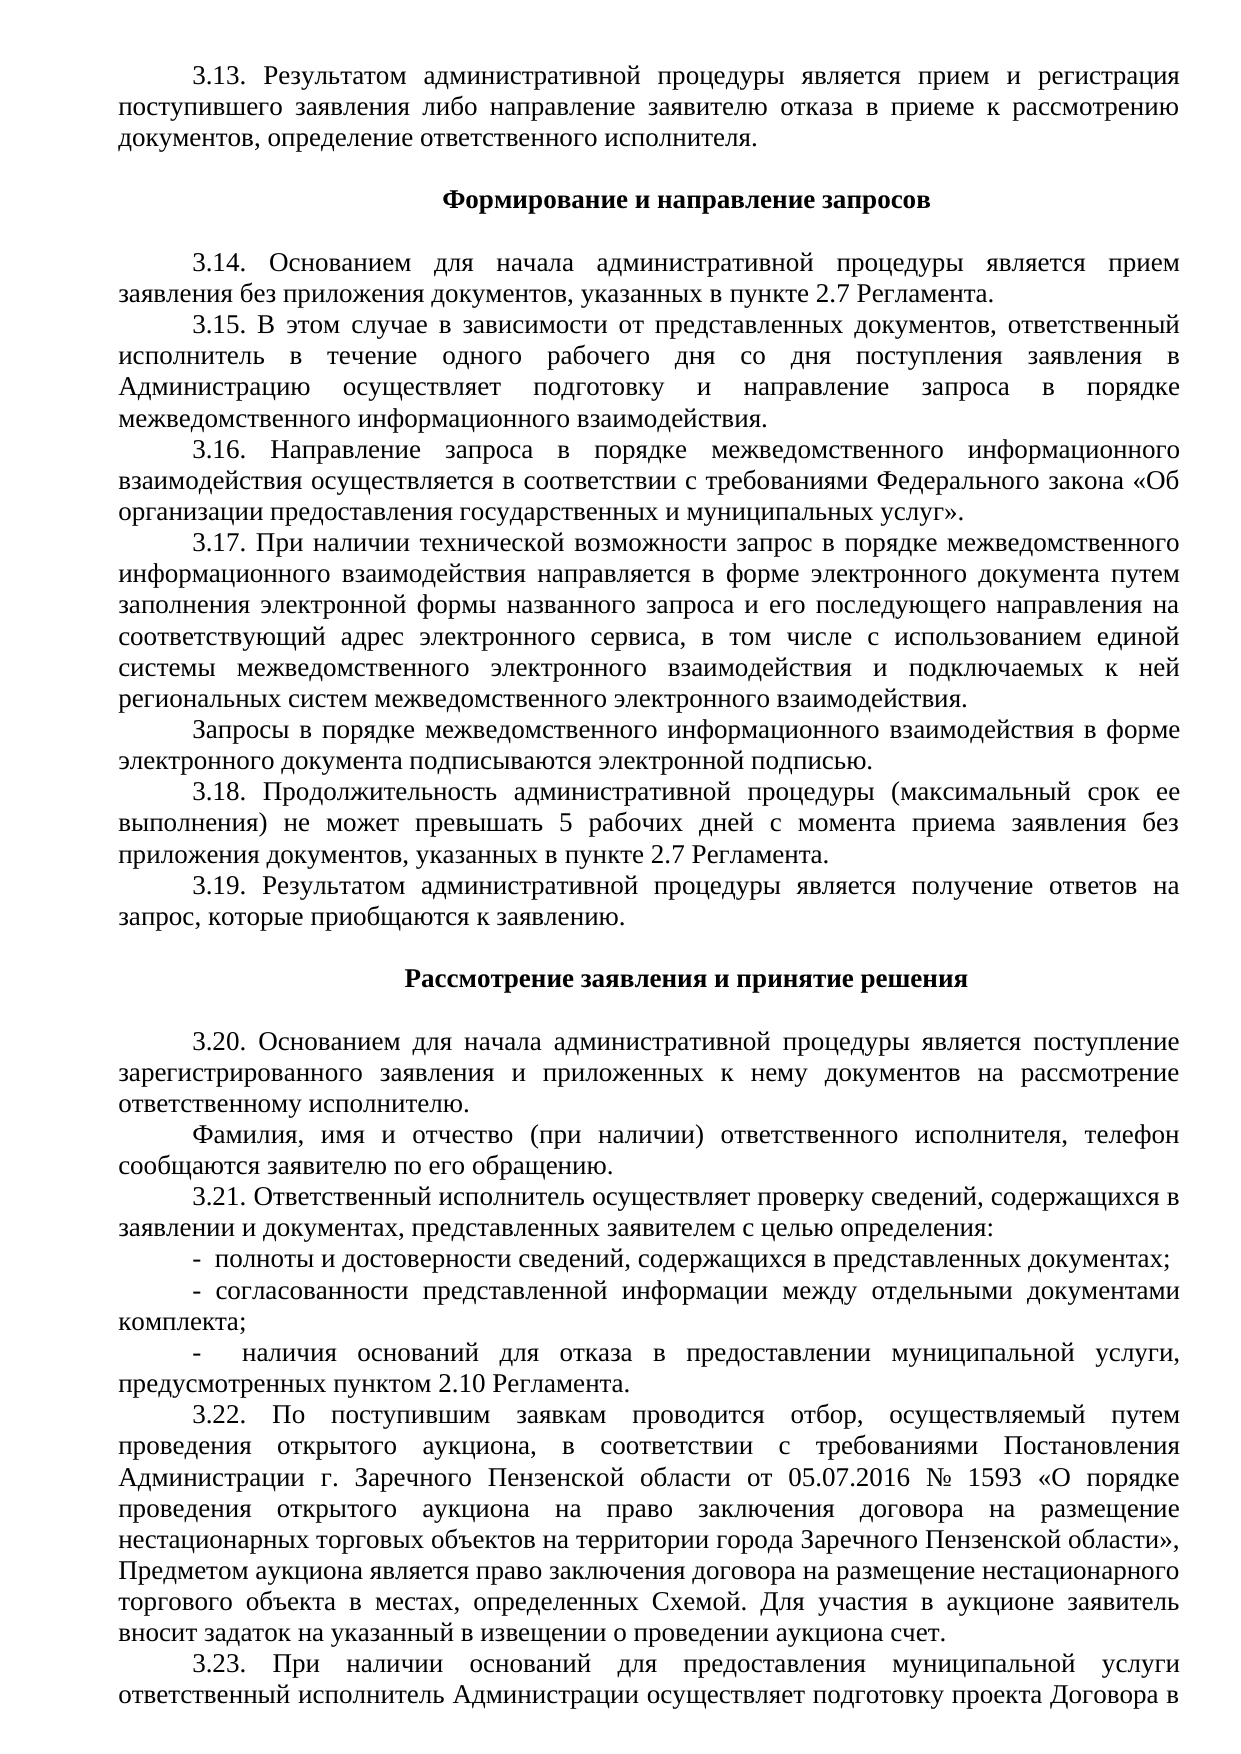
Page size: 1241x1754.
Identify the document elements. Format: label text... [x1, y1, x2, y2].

text 3.20. Основанием для начала административной процедуры является поступление зарегистрированного заявления и приложенных к нему документов на рассмотрение ответственному исполнителю. [118, 1024, 1181, 1118]
text 3.16. Направление запроса в порядке межведомственного информационного взаимодействия осуществляется в соответствии с требованиями Федерального закона «Об организации предоставления государственных и муниципальных услуг». [118, 433, 1181, 526]
text Фамилия, имя и отчество (при наличии) ответственного исполнителя, телефон сообщаются заявителю по его обращению. [118, 1118, 1181, 1180]
text 3.18. Продолжительность административной процедуры (максимальный срок ее выполнения) не может превышать 5 рабочих дней с момента приема заявления без приложения документов, указанных в пункте 2.7 Регламента. [118, 775, 1181, 869]
text Запросы в порядке межведомственного информационного взаимодействия в форме электронного документа подписываются электронной подписью. [118, 713, 1181, 775]
text - полноты и достоверности сведений, содержащихся в представленных документах; [118, 1243, 1181, 1274]
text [118, 1647, 1181, 1710]
text Формирование и направление запросов [118, 184, 1181, 215]
text 3.15. В этом случае в зависимости от представленных документов, ответственный исполнитель в течение одного рабочего дня со дня поступления заявления в Администрацию осуществляет подготовку и направление запроса в порядке межведомственного информационного взаимодействия. [118, 308, 1181, 433]
text 3.13. Результатом административной процедуры является прием и регистрация поступившего заявления либо направление заявителю отказа в приеме к рассмотрению документов, определение ответственного исполнителя. [118, 59, 1181, 152]
text 3.22. По поступившим заявкам проводится отбор, осуществляемый путем проведения открытого аукциона, в соответствии с требованиями Постановления Администрации г. Заречного Пензенской области от 05.07.2016 № 1593 «О порядке проведения открытого аукциона на право заключения договора на размещение нестационарных торговых объектов на территории города Заречного Пензенской области», Предметом аукциона является право заключения договора на размещение нестационарного торгового объекта в местах, определенных Схемой. Для участия в аукционе заявитель вносит задаток на указанный в извещении о проведении аукциона счет. [118, 1398, 1181, 1647]
text 3.14. Основанием для начала административной процедуры является прием заявления без приложения документов, указанных в пункте 2.7 Регламента. [118, 246, 1181, 308]
text 3.19. Результатом административной процедуры является получение ответов на запрос, которые приобщаются к заявлению. [118, 869, 1181, 931]
text 3.21. Ответственный исполнитель осуществляет проверку сведений, содержащихся в заявлении и документах, представленных заявителем с целью определения: [118, 1180, 1181, 1243]
text 3.17. При наличии технической возможности запрос в порядке межведомственного информационного взаимодействия направляется в форме электронного документа путем заполнения электронной формы названного запроса и его последующего направления на соответствующий адрес электронного сервиса, в том числе с использованием единой системы межведомственного электронного взаимодействия и подключаемых к ней региональных систем межведомственного электронного взаимодействия. [118, 526, 1181, 713]
text - согласованности представленной информации между отдельными документами комплекта; [118, 1274, 1181, 1336]
text Рассмотрение заявления и принятие решения [118, 962, 1181, 993]
text - наличия оснований для отказа в предоставлении муниципальной услуги, предусмотренных пунктом 2.10 Регламента. [118, 1336, 1181, 1398]
